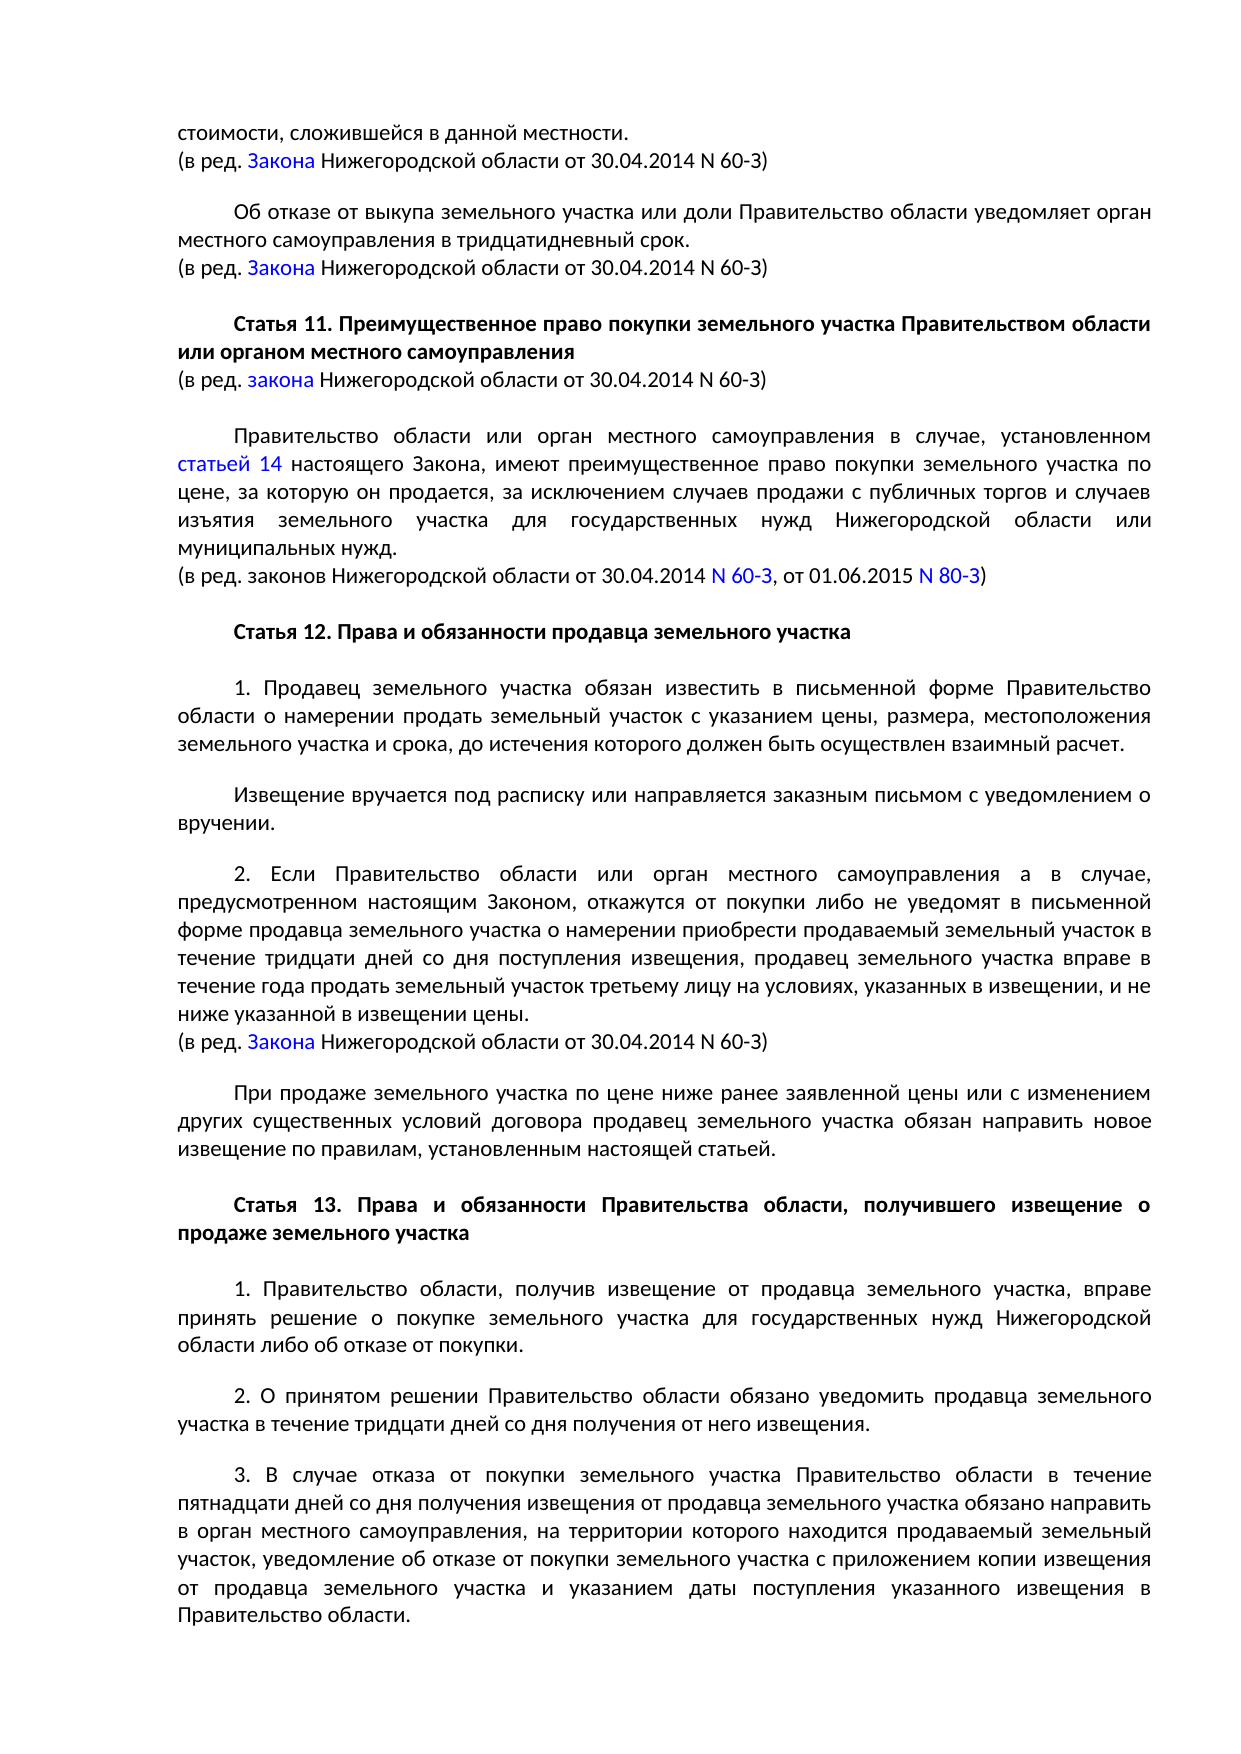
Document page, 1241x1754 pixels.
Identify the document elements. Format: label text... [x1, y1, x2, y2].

title Статья 12. Права и обязанности продавца земельного участка [177, 617, 1152, 645]
text 2. Если Правительство области или орган местного самоуправления а в случае, предусмотренном настоящим Законом, откажутся от покупки либо не уведомят в письменной форме продавца земельного участка о намерении приобрести продаваемый земельный участок в течение тридцати дней со дня поступления извещения, продавец земельного участка вправе в течение года продать земельный участок третьему лицу на условиях, указанных в извещении, и не ниже указанной в извещении цены. [177, 859, 1152, 1027]
text Об отказе от выкупа земельного участка или доли Правительство области уведомляет орган местного самоуправления в тридцатидневный срок. [177, 197, 1152, 253]
title Статья 11. Преимущественное право покупки земельного участка Правительством области или органом местного самоуправления [177, 309, 1152, 365]
text (в ред. закона Нижегородской области от 30.04.2014 N 60-З) [177, 365, 1152, 393]
text При продаже земельного участка по цене ниже ранее заявленной цены или с изменением других существенных условий договора продавец земельного участка обязан направить новое извещение по правилам, установленным настоящей статьей. [177, 1078, 1152, 1162]
text 1. Правительство области, получив извещение от продавца земельного участка, вправе принять решение о покупке земельного участка для государственных нужд Нижегородской области либо об отказе от покупки. [177, 1274, 1152, 1359]
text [177, 118, 1152, 146]
text (в ред. законов Нижегородской области от 30.04.2014 N 60-З, от 01.06.2015 N 80-З) [177, 561, 1152, 589]
text Правительство области или орган местного самоуправления в случае, установленном статьей 14 настоящего Закона, имеют преимущественное право покупки земельного участка по цене, за которую он продается, за исключением случаев продажи с публичных торгов и случаев изъятия земельного участка для государственных нужд Нижегородской области или муниципальных нужд. [177, 421, 1152, 561]
text 1. Продавец земельного участка обязан известить в письменной форме Правительство области о намерении продать земельный участок с указанием цены, размера, местоположения земельного участка и срока, до истечения которого должен быть осуществлен взаимный расчет. [177, 673, 1152, 757]
text (в ред. Закона Нижегородской области от 30.04.2014 N 60-З) [177, 146, 1152, 174]
text (в ред. Закона Нижегородской области от 30.04.2014 N 60-З) [177, 1027, 1152, 1056]
text Извещение вручается под расписку или направляется заказным письмом с уведомлением о вручении. [177, 780, 1152, 836]
title Статья 13. Права и обязанности Правительства области, получившего извещение о продаже земельного участка [177, 1191, 1152, 1247]
text 2. О принятом решении Правительство области обязано уведомить продавца земельного участка в течение тридцати дней со дня получения от него извещения. [177, 1382, 1152, 1438]
text (в ред. Закона Нижегородской области от 30.04.2014 N 60-З) [177, 253, 1152, 281]
text 3. В случае отказа от покупки земельного участка Правительство области в течение пятнадцати дней со дня получения извещения от продавца земельного участка обязано направить в орган местного самоуправления, на территории которого находится продаваемый земельный участок, уведомление об отказе от покупки земельного участка с приложением копии извещения от продавца земельного участка и указанием даты поступления указанного извещения в Правительство области. [177, 1461, 1152, 1629]
